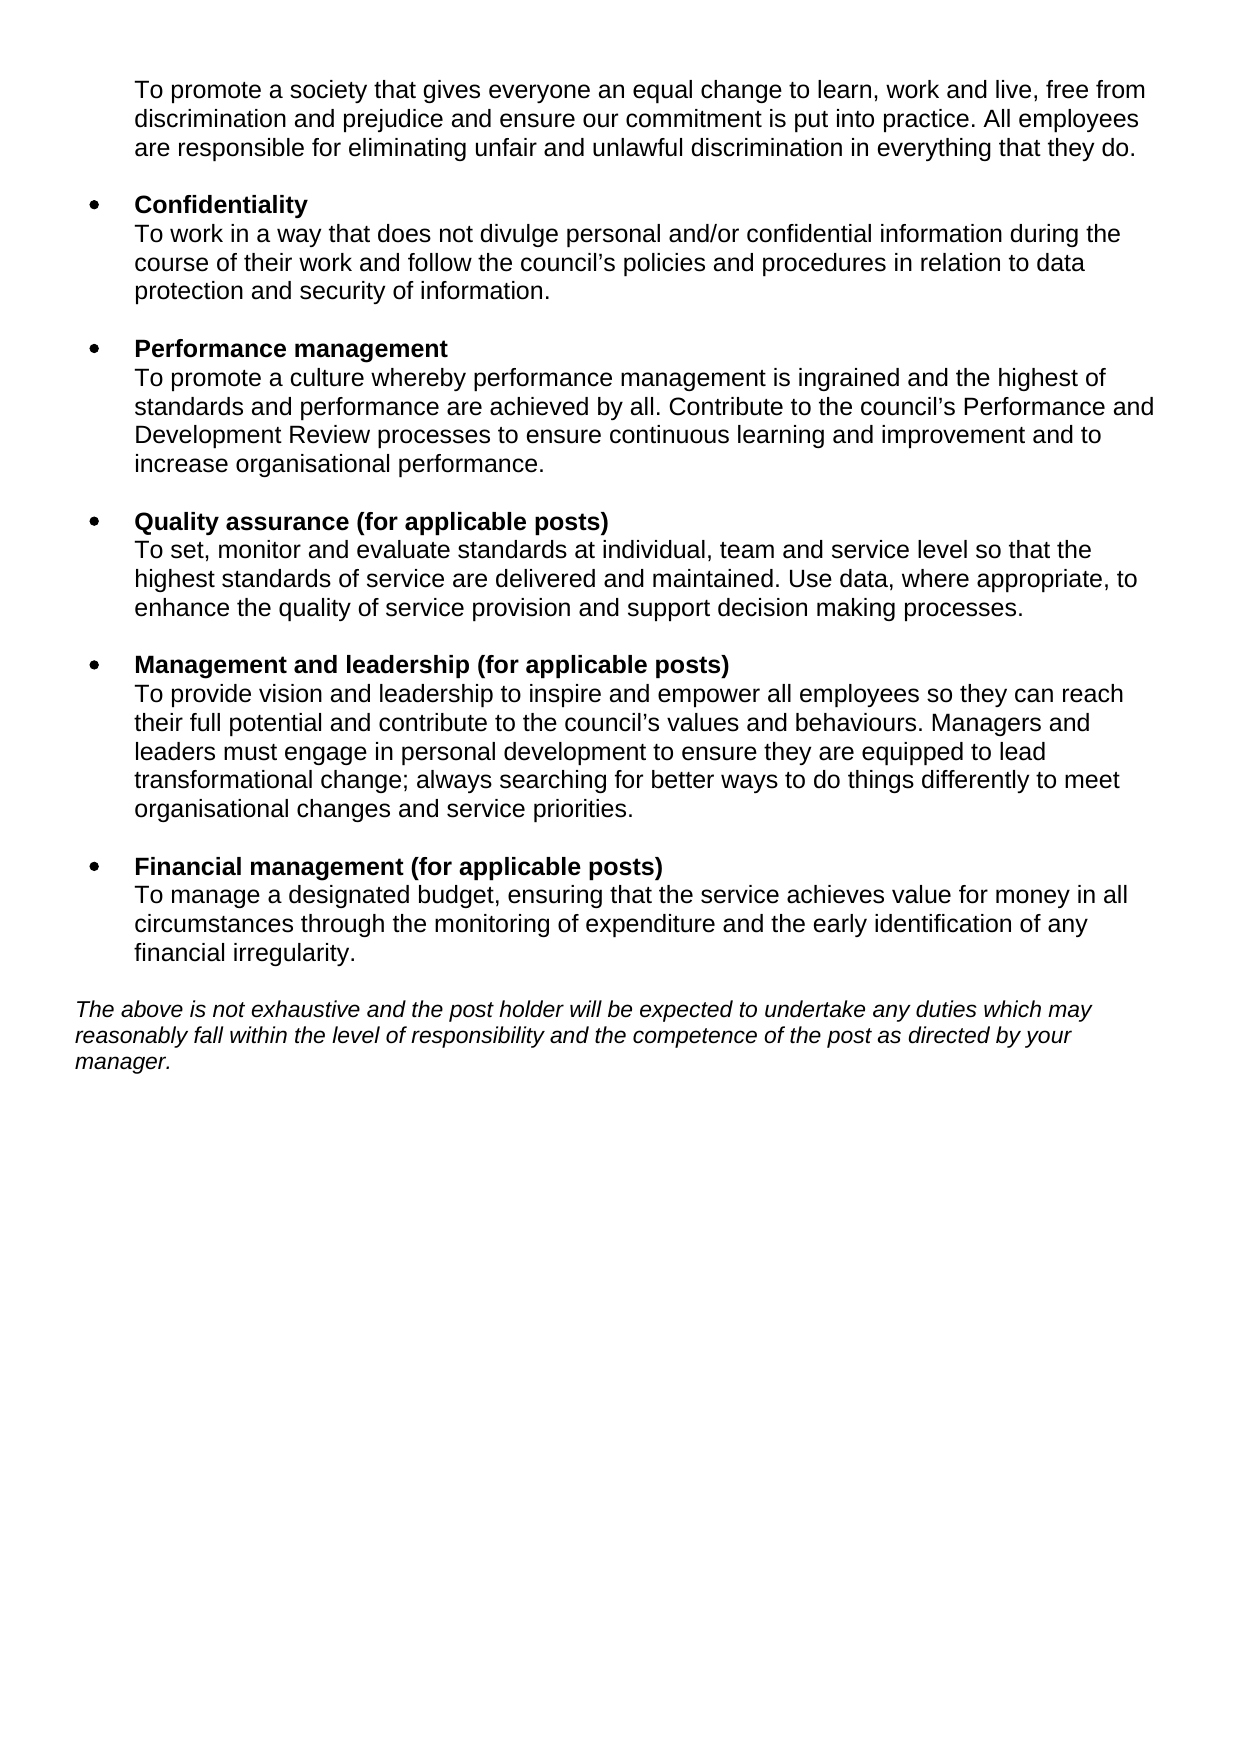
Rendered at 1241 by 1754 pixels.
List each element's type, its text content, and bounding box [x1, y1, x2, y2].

list To manage a designated budget, ensuring that the service achieves value for money in all circumstances through the monitoring of expenditure and the early identification of any financial irregularity. [134, 881, 1165, 967]
list To provide vision and leadership to inspire and empower all employees so they can reach their full potential and contribute to the council’s values and behaviours. Managers and leaders must engage in personal development to ensure they are equipped to lead transformational change; always searching for better ways to do things differently to meet organisational changes and service priorities. [134, 679, 1165, 823]
list To promote a society that gives everyone an equal change to learn, work and live, free from discrimination and prejudice and ensure our commitment is put into practice. All employees are responsible for eliminating unfair and unlawful discrimination in everything that they do. [134, 75, 1165, 161]
list Confidentiality [90, 190, 1165, 219]
list Quality assurance (for applicable posts) [90, 506, 1165, 535]
list To promote a culture whereby performance management is ingrained and the highest of standards and performance are achieved by all. Contribute to the council’s Performance and Development Review processes to ensure continuous learning and improvement and to increase organisational performance. [134, 363, 1165, 478]
list To set, monitor and evaluate standards at individual, team and service level so that the highest standards of service are delivered and maintained. Use data, where appropriate, to enhance the quality of service provision and support decision making processes. [134, 535, 1165, 622]
list Performance management [90, 334, 1165, 363]
list Management and leadership (for applicable posts) [90, 650, 1165, 679]
text The above is not exhaustive and the post holder will be expected to undertake any duties which may reasonably fall within the level of responsibility and the competence of the post as directed by your manager. [75, 996, 1165, 1074]
list Financial management (for applicable posts) [90, 852, 1165, 881]
list To work in a way that does not divulge personal and/or confidential information during the course of their work and follow the council’s policies and procedures in relation to data protection and security of information. [134, 219, 1165, 305]
